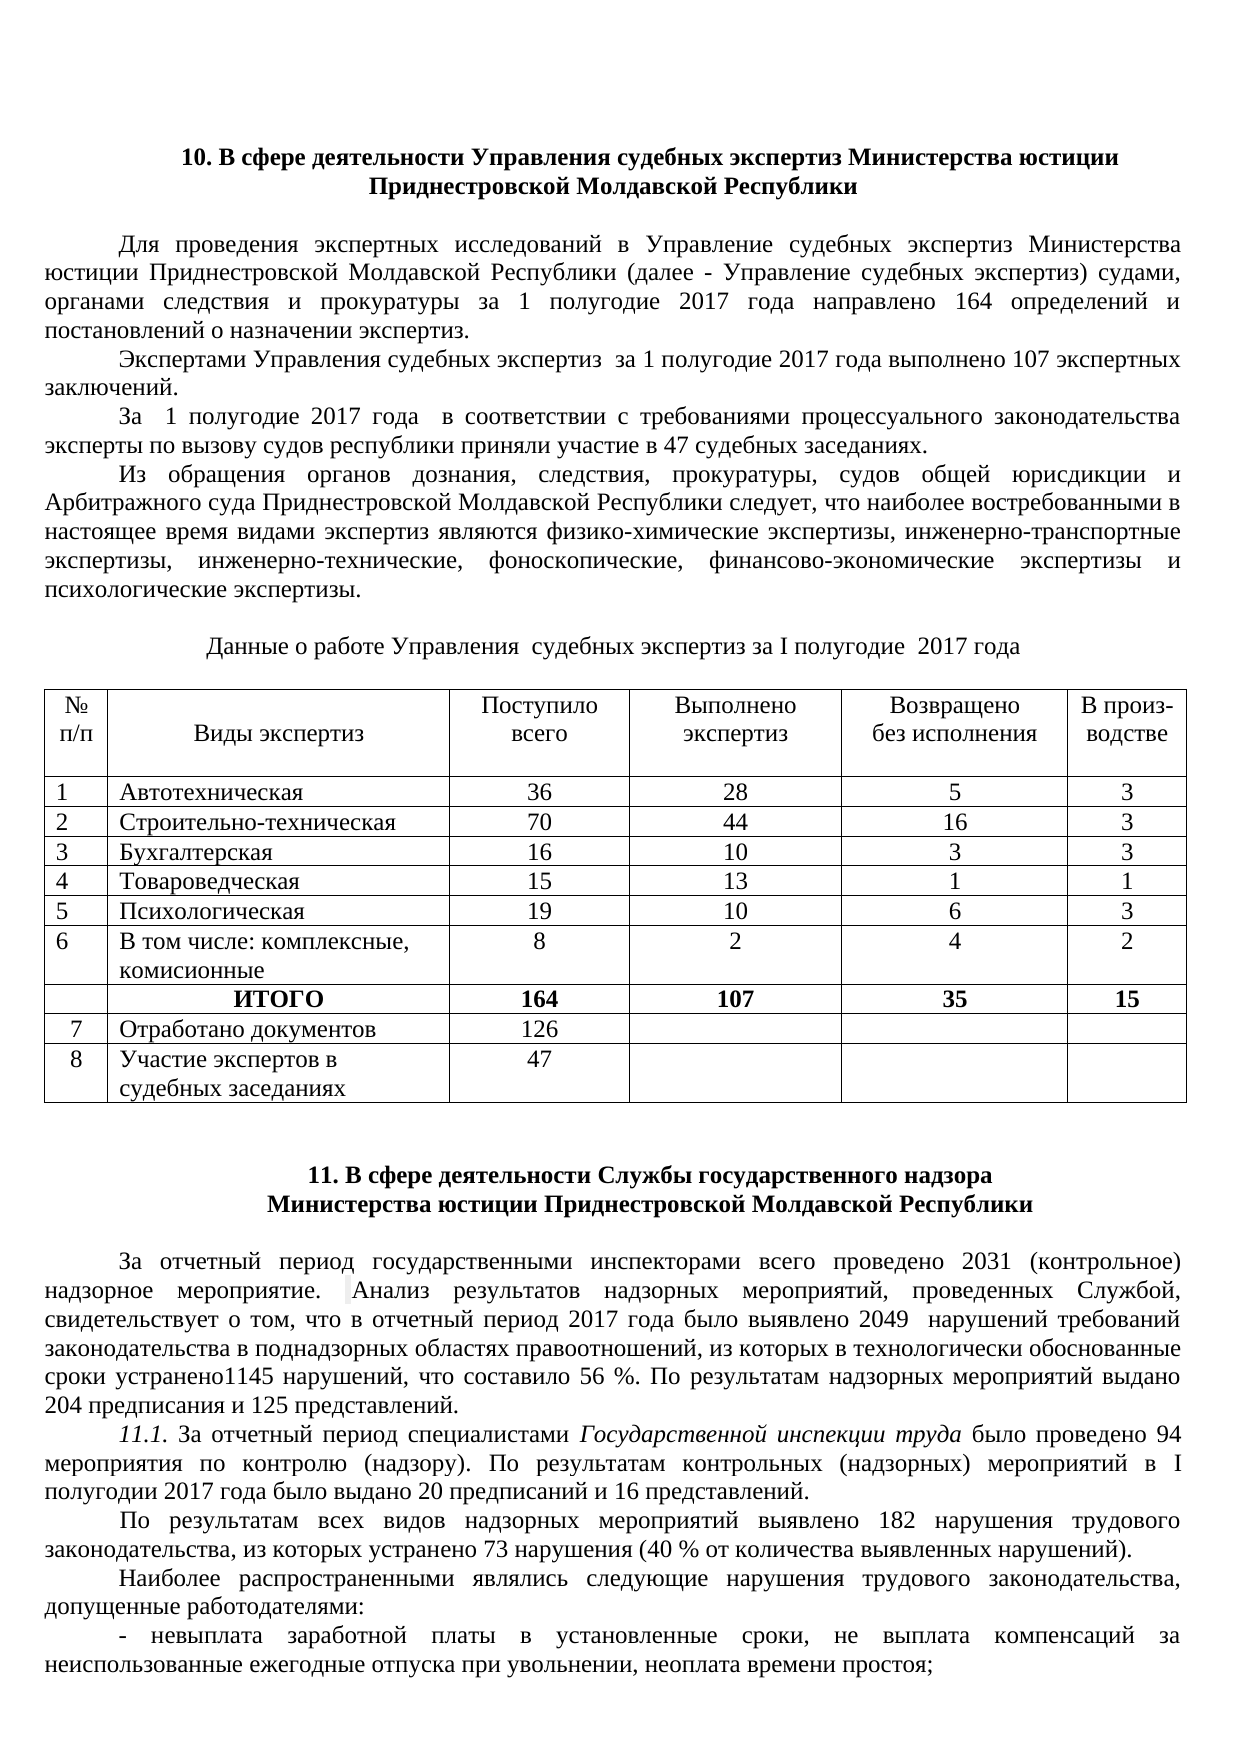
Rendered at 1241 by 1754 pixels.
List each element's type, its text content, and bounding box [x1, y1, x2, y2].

table_cell 2 [45, 807, 107, 836]
text Наиболее распространенными являлись следующие нарушения трудового законодательства, допущенные работодателями: [44, 1563, 1182, 1620]
table_cell 3 [842, 837, 1067, 865]
table_cell Автотехническая [108, 777, 449, 806]
table_cell 3 [1068, 837, 1186, 865]
table_cell 1 [45, 777, 107, 806]
text По результатам всех видов надзорных мероприятий выявлено 182 нарушения трудового законодательства, из которых устранено 73 нарушения (40 % от количества выявленных нарушений). [44, 1505, 1182, 1563]
text Для проведения экспертных исследований в Управление судебных экспертиз Министерства юстиции Приднестровской Молдавской Республики (далее - Управление судебных экспертиз) судами, органами следствия и прокуратуры за 1 полугодие 2017 года направлено 164 определений и постановлений о назначении экспертиз. [44, 229, 1182, 344]
table_cell 6 [842, 896, 1067, 925]
table_cell 4 [45, 866, 107, 895]
table_cell 3 [1068, 777, 1186, 806]
text Министерства юстиции Приднестровской Молдавской Республики [44, 1189, 1182, 1218]
table_cell 1 [1068, 866, 1186, 895]
table_cell 10 [630, 896, 841, 925]
table_cell В том числе: комплексные, комисионные [108, 926, 449, 983]
table_cell 35 [842, 985, 1067, 1013]
table_cell [842, 1044, 1067, 1102]
table_cell 15 [450, 866, 629, 895]
table_header Виды экспертиз [108, 690, 449, 776]
table_cell [1068, 1044, 1186, 1102]
table_header Выполнено экспертиз [630, 690, 841, 776]
table_cell [1068, 1014, 1186, 1043]
text 10. В сфере деятельности Управления судебных экспертиз Министерства юстиции Приднестровской Молдавской Республики [44, 142, 1182, 200]
table_cell Отработано документов [108, 1014, 449, 1043]
table_cell 28 [630, 777, 841, 806]
table_cell 8 [45, 1044, 107, 1102]
table_header Поступило всего [450, 690, 629, 776]
table_cell 19 [450, 896, 629, 925]
table_cell Участие экспертов в судебных заседаниях [108, 1044, 449, 1102]
table_cell [842, 1014, 1067, 1043]
table_cell ИТОГО [108, 985, 449, 1013]
text Экспертами Управления судебных экспертиз за 1 полугодие 2017 года выполнено 107 экспертных заключений. [44, 344, 1182, 401]
table_cell 15 [1068, 985, 1186, 1013]
table_cell 5 [842, 777, 1067, 806]
table_cell 3 [45, 837, 107, 865]
text 11.1. За отчетный период специалистами Государственной инспекции труда было проведено 94 мероприятия по контролю (надзору). По результатам контрольных (надзорных) мероприятий в I полугодии 2017 года было выдано 20 предписаний и 16 представлений. [44, 1419, 1182, 1505]
text 11. В сфере деятельности Службы государственного надзора [44, 1160, 1182, 1189]
table_cell 10 [630, 837, 841, 865]
table_cell 5 [45, 896, 107, 925]
table_cell 7 [45, 1014, 107, 1043]
table_cell 8 [450, 926, 629, 983]
table_header № п/п [45, 690, 107, 776]
table_header Возвращено без исполнения [842, 690, 1067, 776]
table_header В произ- водстве [1068, 690, 1186, 776]
table_cell 6 [45, 926, 107, 983]
table_cell 3 [1068, 807, 1186, 836]
table_cell 164 [450, 985, 629, 1013]
table_cell 3 [1068, 896, 1186, 925]
text - невыплата заработной платы в установленные сроки, не выплата компенсаций за неиспользованные ежегодные отпуска при увольнении, неоплата времени простоя; [44, 1620, 1182, 1678]
table_cell 36 [450, 777, 629, 806]
table_cell 70 [450, 807, 629, 836]
table_cell 47 [450, 1044, 629, 1102]
table_cell 16 [450, 837, 629, 865]
table_cell [630, 1044, 841, 1102]
table_cell Психологическая [108, 896, 449, 925]
table_cell 4 [842, 926, 1067, 983]
table_cell Строительно-техническая [108, 807, 449, 836]
table_cell Товароведческая [108, 866, 449, 895]
table_cell 2 [630, 926, 841, 983]
table_cell Бухгалтерская [108, 837, 449, 865]
table_cell [630, 1014, 841, 1043]
table_cell [45, 985, 107, 1013]
table_cell 1 [842, 866, 1067, 895]
table_cell 16 [842, 807, 1067, 836]
table_cell 44 [630, 807, 841, 836]
table_cell 126 [450, 1014, 629, 1043]
text За 1 полугодие 2017 года в соответствии с требованиями процессуального законодательства эксперты по вызову судов республики приняли участие в 47 судебных заседаниях. [44, 401, 1182, 459]
text Из обращения органов дознания, следствия, прокуратуры, судов общей юрисдикции и Арбитражного суда Приднестровской Молдавской Республики следует, что наиболее востребованными в настоящее время видами экспертиз являются физико-химические экспертизы, инженерно-транспортные экспертизы, инженерно-технические, фоноскопические, финансово-экономические экспертизы и психологические экспертизы. [44, 459, 1182, 602]
text Данные о работе Управления судебных экспертиз за I полугодие 2017 года [44, 631, 1182, 660]
table_cell 13 [630, 866, 841, 895]
table_cell 107 [630, 985, 841, 1013]
text За отчетный период государственными инспекторами всего проведено 2031 (контрольное) надзорное мероприятие. Анализ результатов надзорных мероприятий, проведенных Службой, свидетельствует о том, что в отчетный период 2017 года было выявлено 2049 нарушений требований законодательства в поднадзорных областях правоотношений, из которых в технологически обоснованные сроки устранено1145 нарушений, что составило 56 %. По результатам надзорных мероприятий выдано 204 предписания и 125 представлений. [44, 1246, 1182, 1419]
table_cell 2 [1068, 926, 1186, 983]
